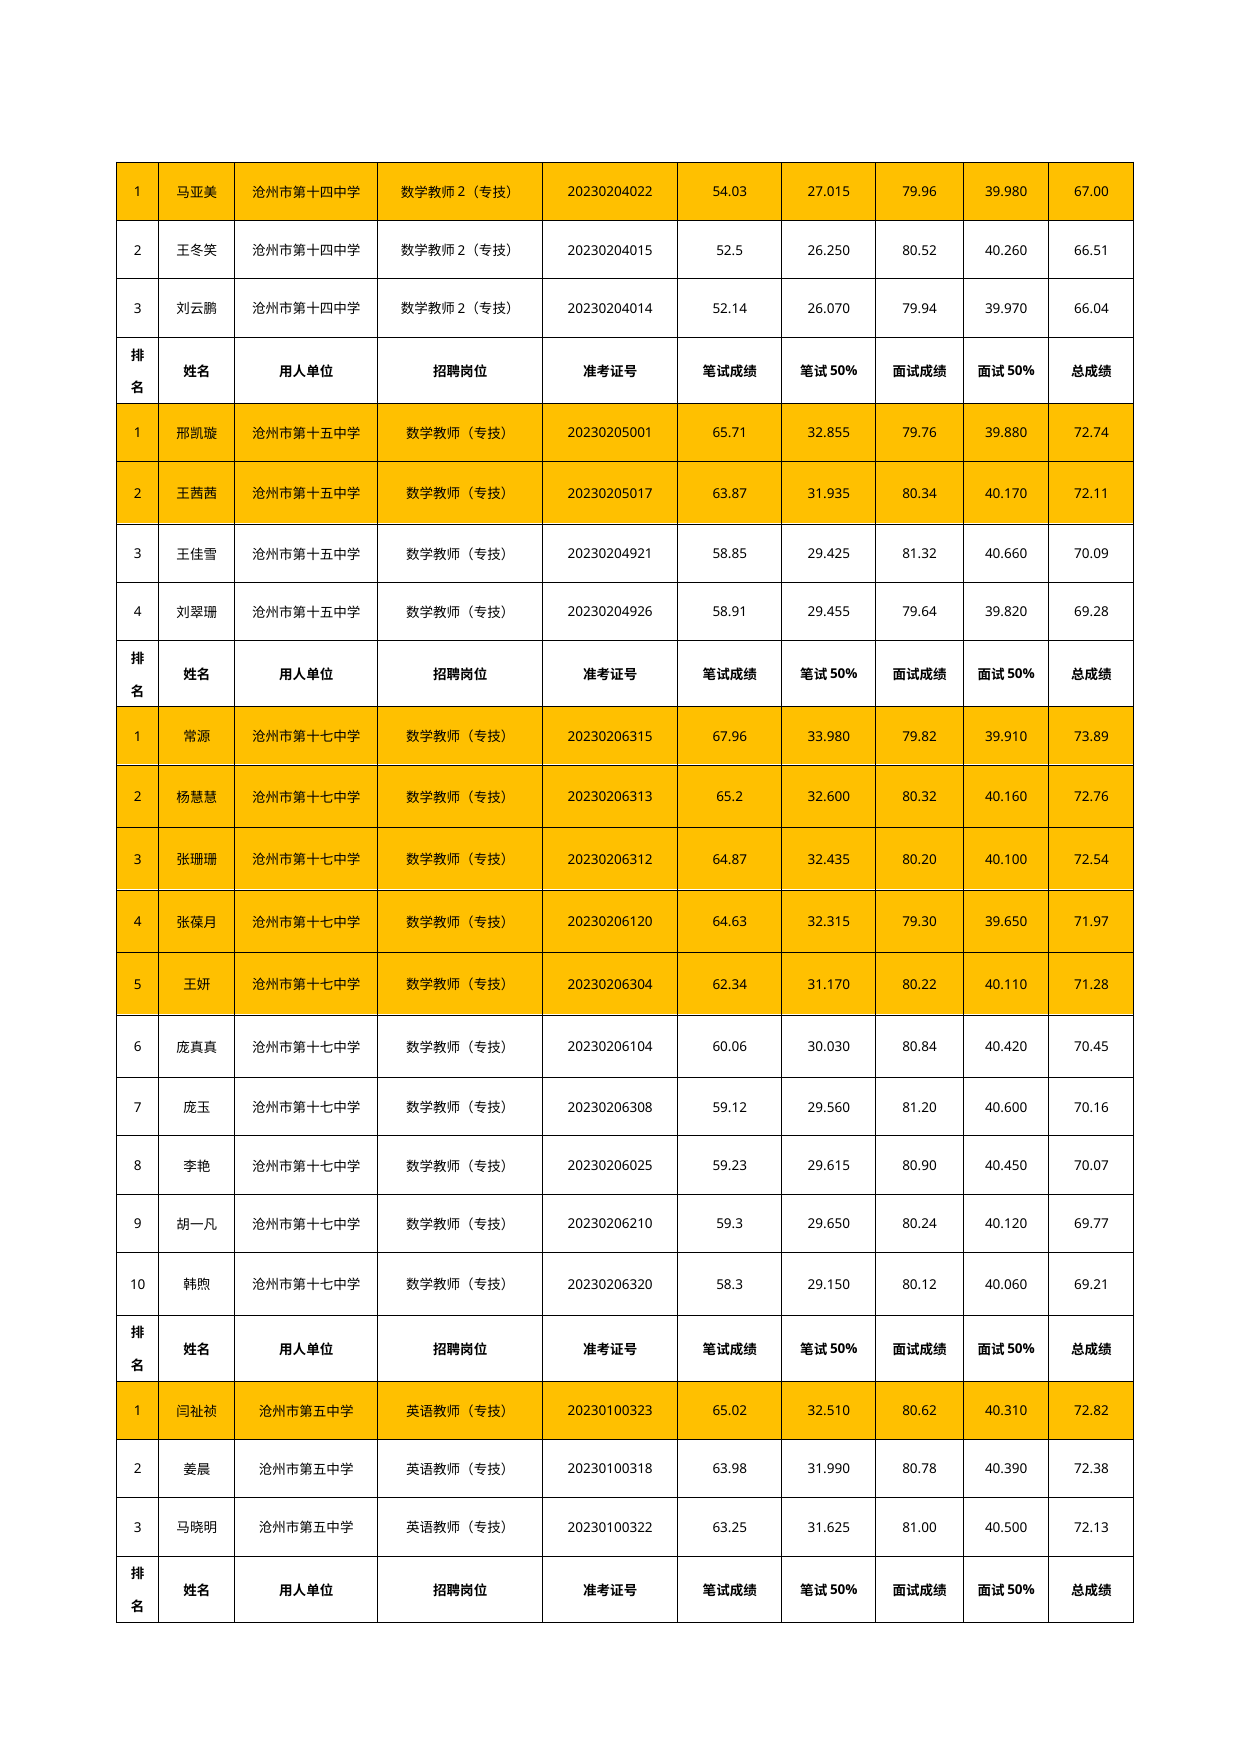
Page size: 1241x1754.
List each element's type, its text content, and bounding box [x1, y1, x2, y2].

table_cell 63.87 [678, 462, 781, 523]
table_cell 数学教师（专技） [378, 1016, 542, 1077]
table_cell 3 [117, 525, 158, 582]
table_cell 沧州市第十七中学 [235, 953, 377, 1014]
table_cell 39.650 [964, 891, 1048, 952]
table_cell 72.54 [1049, 828, 1133, 889]
table_cell 沧州市第十七中学 [235, 828, 377, 889]
table_cell 2 [117, 766, 158, 827]
table_cell 29.425 [782, 525, 875, 582]
table_cell 20230206313 [543, 766, 677, 827]
table_cell 32.315 [782, 891, 875, 952]
table_cell 刘云鹏 [159, 279, 234, 337]
table_cell 用人单位 [235, 641, 377, 706]
table_cell 32.600 [782, 766, 875, 827]
table_cell 面试成绩 [876, 641, 963, 706]
table_cell 79.96 [876, 163, 963, 220]
table_cell 数学教师（专技） [378, 525, 542, 582]
table_cell 数学教师（专技） [378, 1136, 542, 1194]
table_cell 王冬笑 [159, 221, 234, 278]
table_cell 10 [117, 1253, 158, 1314]
table_cell 招聘岗位 [378, 1316, 542, 1381]
table_cell 沧州市第五中学 [235, 1440, 377, 1497]
table_cell 20230204014 [543, 279, 677, 337]
table_cell 58.91 [678, 583, 781, 640]
table_cell 65.71 [678, 404, 781, 461]
table_cell 39.970 [964, 279, 1048, 337]
table_cell 胡一凡 [159, 1195, 234, 1252]
table_cell 39.910 [964, 707, 1048, 764]
table_cell 32.510 [782, 1382, 875, 1439]
table_cell 40.660 [964, 525, 1048, 582]
table_cell 沧州市第十七中学 [235, 1016, 377, 1077]
table_cell 笔试50% [782, 1557, 875, 1622]
table_cell 58.85 [678, 525, 781, 582]
table_cell 英语教师（专技） [378, 1382, 542, 1439]
table_cell 73.89 [1049, 707, 1133, 764]
table_cell 沧州市第十七中学 [235, 707, 377, 764]
table_cell 王佳雪 [159, 525, 234, 582]
table_cell 20230206312 [543, 828, 677, 889]
table_cell 英语教师（专技） [378, 1440, 542, 1497]
table_cell 62.34 [678, 953, 781, 1014]
table_cell 80.84 [876, 1016, 963, 1077]
table_cell 马亚美 [159, 163, 234, 220]
table_cell 沧州市第十七中学 [235, 1253, 377, 1314]
table_cell 总成绩 [1049, 641, 1133, 706]
table_cell 沧州市第十七中学 [235, 891, 377, 952]
table_cell 常源 [159, 707, 234, 764]
table_cell 笔试成绩 [678, 1316, 781, 1381]
table_cell 总成绩 [1049, 338, 1133, 403]
table_cell 40.100 [964, 828, 1048, 889]
table_cell 面试50% [964, 1316, 1048, 1381]
table_cell 32.435 [782, 828, 875, 889]
table_cell 4 [117, 891, 158, 952]
table_cell 32.855 [782, 404, 875, 461]
table_cell 81.32 [876, 525, 963, 582]
table_cell 33.980 [782, 707, 875, 764]
table_cell 40.310 [964, 1382, 1048, 1439]
table_cell 用人单位 [235, 338, 377, 403]
table_cell 29.560 [782, 1078, 875, 1135]
table_cell 20230205001 [543, 404, 677, 461]
table_cell 79.94 [876, 279, 963, 337]
table_cell 20230205017 [543, 462, 677, 523]
table_cell 面试成绩 [876, 1316, 963, 1381]
table_cell 英语教师（专技） [378, 1498, 542, 1556]
table_cell 笔试50% [782, 338, 875, 403]
table_cell 20230206315 [543, 707, 677, 764]
table_cell 20230100322 [543, 1498, 677, 1556]
table_cell 数学教师（专技） [378, 1195, 542, 1252]
table_cell 数学教师（专技） [378, 1253, 542, 1314]
table_cell 姓名 [159, 1316, 234, 1381]
table_cell 20230206304 [543, 953, 677, 1014]
table_cell 3 [117, 279, 158, 337]
table_cell 64.87 [678, 828, 781, 889]
table_cell 笔试50% [782, 641, 875, 706]
table_cell 67.00 [1049, 163, 1133, 220]
table_cell 40.060 [964, 1253, 1048, 1314]
table_cell 笔试成绩 [678, 641, 781, 706]
table_cell 20230204926 [543, 583, 677, 640]
table_cell 79.76 [876, 404, 963, 461]
table_cell 排名 [117, 1316, 158, 1381]
table_cell 40.120 [964, 1195, 1048, 1252]
table_cell 20230206104 [543, 1016, 677, 1077]
table_cell 40.110 [964, 953, 1048, 1014]
table_cell 20230206210 [543, 1195, 677, 1252]
table_cell 沧州市第十四中学 [235, 163, 377, 220]
table_cell 20230100318 [543, 1440, 677, 1497]
table_cell 总成绩 [1049, 1316, 1133, 1381]
table_cell 准考证号 [543, 338, 677, 403]
table_cell 52.14 [678, 279, 781, 337]
table_cell 庞真真 [159, 1016, 234, 1077]
table_cell 20230206320 [543, 1253, 677, 1314]
table_cell 数学教师2（专技） [378, 279, 542, 337]
table_cell 姜晨 [159, 1440, 234, 1497]
table_cell 29.455 [782, 583, 875, 640]
table_cell 72.82 [1049, 1382, 1133, 1439]
table_cell 数学教师（专技） [378, 1078, 542, 1135]
table_cell 59.23 [678, 1136, 781, 1194]
table_cell 72.74 [1049, 404, 1133, 461]
table_cell 招聘岗位 [378, 1557, 542, 1622]
table_cell 排名 [117, 338, 158, 403]
table_cell 沧州市第十五中学 [235, 583, 377, 640]
table_cell 54.03 [678, 163, 781, 220]
table_cell 沧州市第五中学 [235, 1382, 377, 1439]
table_cell 沧州市第十七中学 [235, 1136, 377, 1194]
table_cell 80.90 [876, 1136, 963, 1194]
table_cell 8 [117, 1136, 158, 1194]
table_cell 80.12 [876, 1253, 963, 1314]
table_cell 招聘岗位 [378, 338, 542, 403]
table_cell 40.500 [964, 1498, 1048, 1556]
table_cell 31.935 [782, 462, 875, 523]
table_cell 40.600 [964, 1078, 1048, 1135]
table_cell 58.3 [678, 1253, 781, 1314]
table_cell 40.420 [964, 1016, 1048, 1077]
table_cell 31.170 [782, 953, 875, 1014]
table_cell 面试成绩 [876, 1557, 963, 1622]
table_cell 20230204921 [543, 525, 677, 582]
table_cell 20230206308 [543, 1078, 677, 1135]
table_cell 31.625 [782, 1498, 875, 1556]
table_cell 80.24 [876, 1195, 963, 1252]
table_cell 40.160 [964, 766, 1048, 827]
table_cell 70.16 [1049, 1078, 1133, 1135]
table_cell 70.07 [1049, 1136, 1133, 1194]
table_cell 张珊珊 [159, 828, 234, 889]
table_cell 72.76 [1049, 766, 1133, 827]
table_cell 韩煦 [159, 1253, 234, 1314]
table_cell 面试50% [964, 1557, 1048, 1622]
table_cell 沧州市第十五中学 [235, 525, 377, 582]
table_cell 20230206025 [543, 1136, 677, 1194]
table_cell 面试50% [964, 338, 1048, 403]
table_cell 81.20 [876, 1078, 963, 1135]
table_cell 数学教师（专技） [378, 891, 542, 952]
table_cell 65.02 [678, 1382, 781, 1439]
table_cell 29.650 [782, 1195, 875, 1252]
table_cell 40.260 [964, 221, 1048, 278]
table_cell 26.250 [782, 221, 875, 278]
table_cell 姓名 [159, 641, 234, 706]
table_cell 80.78 [876, 1440, 963, 1497]
table_cell 6 [117, 1016, 158, 1077]
table_cell 笔试50% [782, 1316, 875, 1381]
table_cell 1 [117, 404, 158, 461]
table_cell 40.390 [964, 1440, 1048, 1497]
table_cell 80.22 [876, 953, 963, 1014]
table_cell 1 [117, 1382, 158, 1439]
table_cell 64.63 [678, 891, 781, 952]
table_cell 庞玉 [159, 1078, 234, 1135]
table_cell 用人单位 [235, 1557, 377, 1622]
table_cell 39.980 [964, 163, 1048, 220]
table_cell 邢凯璇 [159, 404, 234, 461]
table_cell 招聘岗位 [378, 641, 542, 706]
table_cell 数学教师（专技） [378, 462, 542, 523]
table_cell 2 [117, 462, 158, 523]
table_cell 沧州市第十七中学 [235, 766, 377, 827]
table_cell 52.5 [678, 221, 781, 278]
table_cell 闫祉祯 [159, 1382, 234, 1439]
table_cell 39.820 [964, 583, 1048, 640]
table_cell 70.45 [1049, 1016, 1133, 1077]
table_cell 刘翠珊 [159, 583, 234, 640]
table_cell 67.96 [678, 707, 781, 764]
table_cell 数学教师（专技） [378, 828, 542, 889]
table_cell 3 [117, 828, 158, 889]
table_cell 沧州市第十七中学 [235, 1195, 377, 1252]
table_cell 沧州市第五中学 [235, 1498, 377, 1556]
table_cell 王茜茜 [159, 462, 234, 523]
table_cell 70.09 [1049, 525, 1133, 582]
table_cell 79.64 [876, 583, 963, 640]
table_cell 80.20 [876, 828, 963, 889]
table_cell 66.51 [1049, 221, 1133, 278]
table_cell 沧州市第十七中学 [235, 1078, 377, 1135]
table_cell 9 [117, 1195, 158, 1252]
table_cell 张葆月 [159, 891, 234, 952]
table_cell 用人单位 [235, 1316, 377, 1381]
table_cell 40.170 [964, 462, 1048, 523]
table_cell 1 [117, 163, 158, 220]
table_cell 66.04 [1049, 279, 1133, 337]
table_cell 80.62 [876, 1382, 963, 1439]
table_cell 笔试成绩 [678, 1557, 781, 1622]
table_cell 30.030 [782, 1016, 875, 1077]
table_cell 69.28 [1049, 583, 1133, 640]
table_cell 63.25 [678, 1498, 781, 1556]
table_cell 65.2 [678, 766, 781, 827]
table_cell 71.28 [1049, 953, 1133, 1014]
table_cell 杨慧慧 [159, 766, 234, 827]
table_cell 20230100323 [543, 1382, 677, 1439]
table_cell 59.3 [678, 1195, 781, 1252]
table_cell 排名 [117, 641, 158, 706]
table_cell 数学教师2（专技） [378, 163, 542, 220]
table_cell 79.30 [876, 891, 963, 952]
table_cell 数学教师（专技） [378, 404, 542, 461]
table_cell 81.00 [876, 1498, 963, 1556]
table_cell 4 [117, 583, 158, 640]
table_cell 笔试成绩 [678, 338, 781, 403]
table_cell 5 [117, 953, 158, 1014]
table_cell 准考证号 [543, 641, 677, 706]
table_cell 71.97 [1049, 891, 1133, 952]
table_cell 72.13 [1049, 1498, 1133, 1556]
table_cell 1 [117, 707, 158, 764]
table_cell 沧州市第十五中学 [235, 404, 377, 461]
table_cell 准考证号 [543, 1316, 677, 1381]
table_cell 27.015 [782, 163, 875, 220]
table_cell 3 [117, 1498, 158, 1556]
table_cell 数学教师2（专技） [378, 221, 542, 278]
table_cell 80.34 [876, 462, 963, 523]
table_cell 20230204022 [543, 163, 677, 220]
table_cell 面试成绩 [876, 338, 963, 403]
table_cell 姓名 [159, 1557, 234, 1622]
table_cell 排名 [117, 1557, 158, 1622]
table_cell 20230204015 [543, 221, 677, 278]
table_cell 59.12 [678, 1078, 781, 1135]
table_cell 29.615 [782, 1136, 875, 1194]
table_cell 沧州市第十四中学 [235, 221, 377, 278]
table_cell 马晓明 [159, 1498, 234, 1556]
table_cell 2 [117, 1440, 158, 1497]
table_cell 数学教师（专技） [378, 953, 542, 1014]
table_cell 准考证号 [543, 1557, 677, 1622]
table_cell 80.52 [876, 221, 963, 278]
table_cell 69.77 [1049, 1195, 1133, 1252]
table_cell 数学教师（专技） [378, 583, 542, 640]
table_cell 31.990 [782, 1440, 875, 1497]
table_cell 20230206120 [543, 891, 677, 952]
table_cell 26.070 [782, 279, 875, 337]
table_cell 王妍 [159, 953, 234, 1014]
table_cell 总成绩 [1049, 1557, 1133, 1622]
table_cell 面试50% [964, 641, 1048, 706]
table_cell 数学教师（专技） [378, 766, 542, 827]
table_cell 80.32 [876, 766, 963, 827]
table_cell 2 [117, 221, 158, 278]
table_cell 69.21 [1049, 1253, 1133, 1314]
table_cell 63.98 [678, 1440, 781, 1497]
table_cell 39.880 [964, 404, 1048, 461]
table_cell 沧州市第十五中学 [235, 462, 377, 523]
table_cell 7 [117, 1078, 158, 1135]
table_cell 李艳 [159, 1136, 234, 1194]
table_cell 姓名 [159, 338, 234, 403]
table_cell 沧州市第十四中学 [235, 279, 377, 337]
table_cell 72.38 [1049, 1440, 1133, 1497]
table_cell 29.150 [782, 1253, 875, 1314]
table_cell 数学教师（专技） [378, 707, 542, 764]
table_cell 40.450 [964, 1136, 1048, 1194]
table_cell 79.82 [876, 707, 963, 764]
table_cell 72.11 [1049, 462, 1133, 523]
table_cell 60.06 [678, 1016, 781, 1077]
